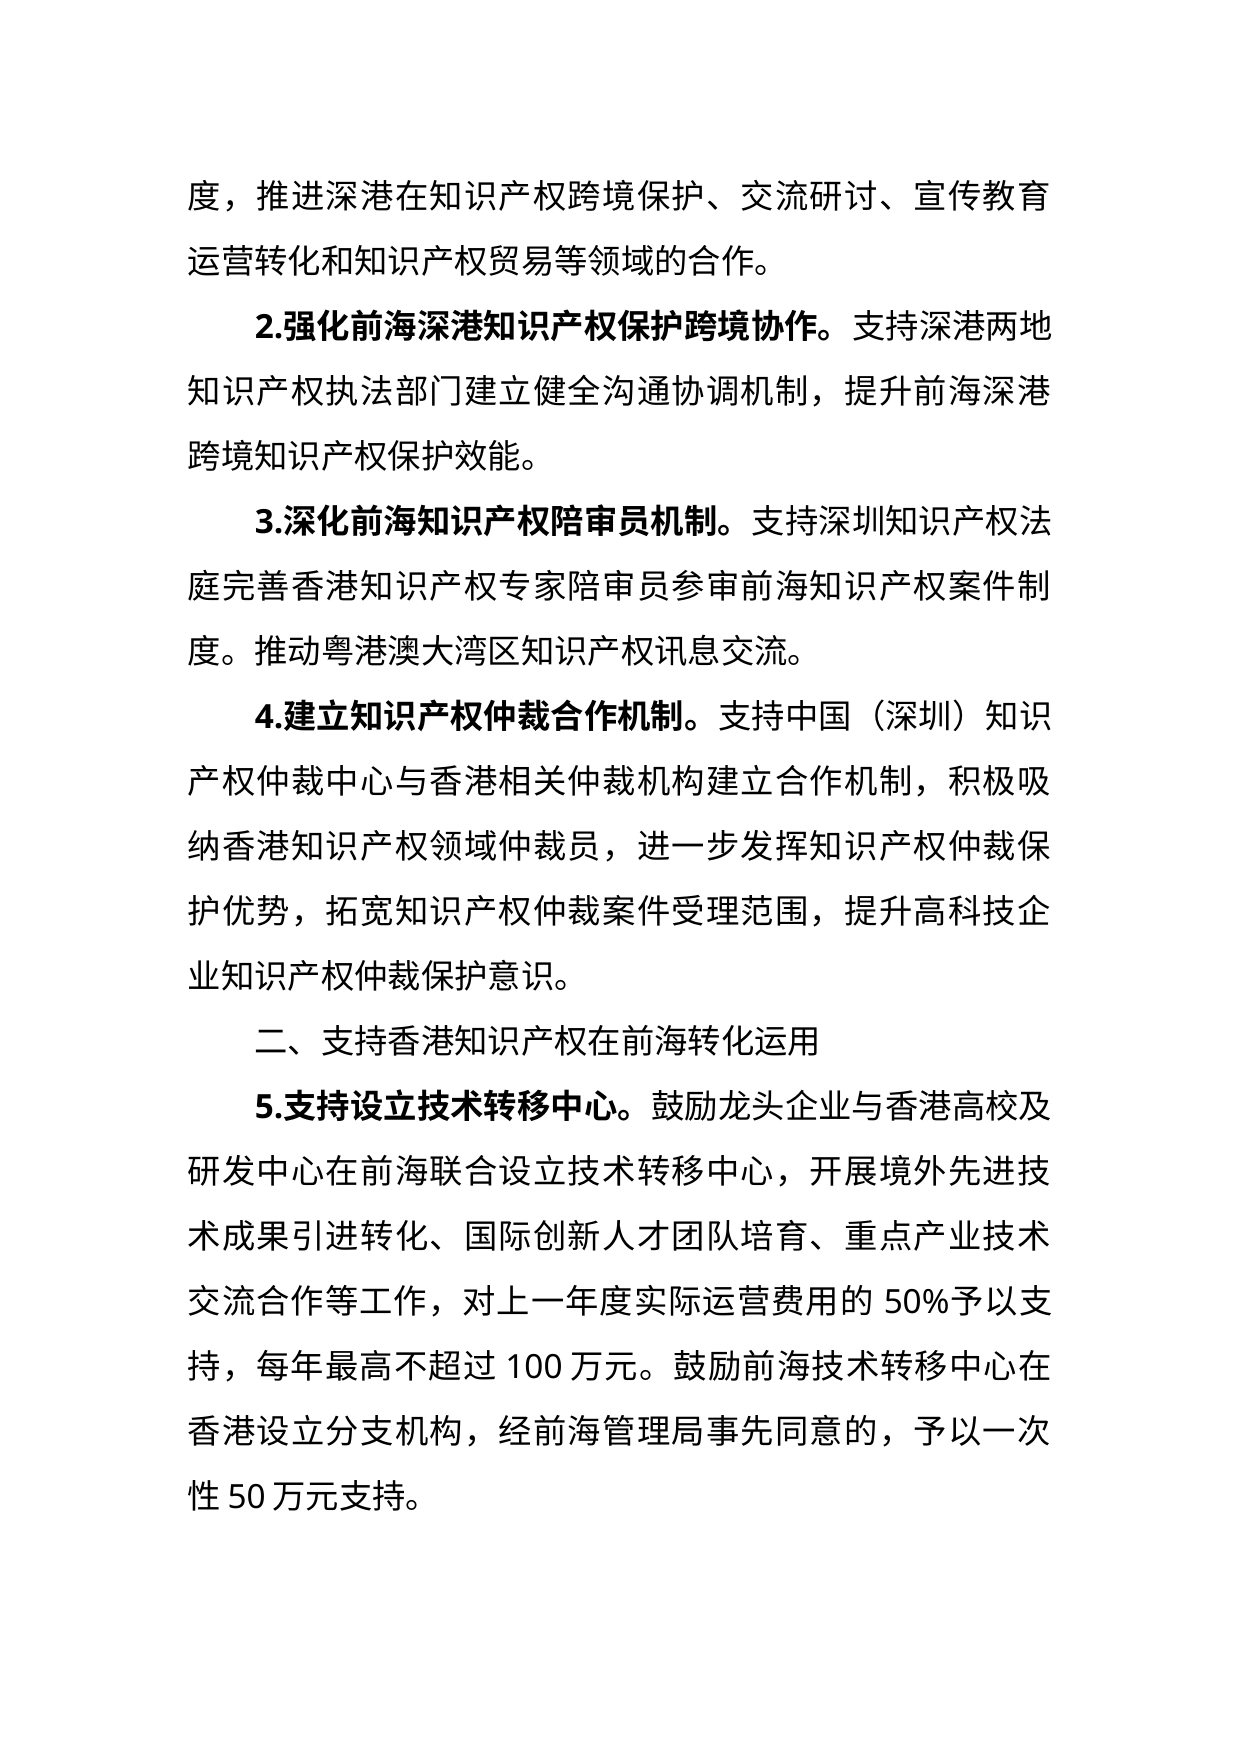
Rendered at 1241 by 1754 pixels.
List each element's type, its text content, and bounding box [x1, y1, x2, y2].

text 4.建立知识产权仲裁合作机制。支持中国（深圳）知识产权仲裁中心与香港相关仲裁机构建立合作机制，积极吸纳香港知识产权领域仲裁员，进一步发挥知识产权仲裁保护优势，拓宽知识产权仲裁案件受理范围，提升高科技企业知识产权仲裁保护意识。 [187, 682, 1053, 1007]
text 二、支持香港知识产权在前海转化运用 [187, 1007, 1053, 1072]
text 3.深化前海知识产权陪审员机制。支持深圳知识产权法庭完善香港知识产权专家陪审员参审前海知识产权案件制度。推动粤港澳大湾区知识产权讯息交流。 [187, 487, 1053, 682]
text 5.支持设立技术转移中心。鼓励龙头企业与香港高校及研发中心在前海联合设立技术转移中心，开展境外先进技术成果引进转化、国际创新人才团队培育、重点产业技术交流合作等工作，对上一年度实际运营费用的50%予以支持，每年最高不超过100万元。鼓励前海技术转移中心在香港设立分支机构，经前海管理局事先同意的，予以一次性50万元支持。 [187, 1072, 1053, 1527]
text 2.强化前海深港知识产权保护跨境协作。支持深港两地知识产权执法部门建立健全沟通协调机制，提升前海深港跨境知识产权保护效能。 [187, 292, 1053, 487]
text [187, 162, 1053, 292]
